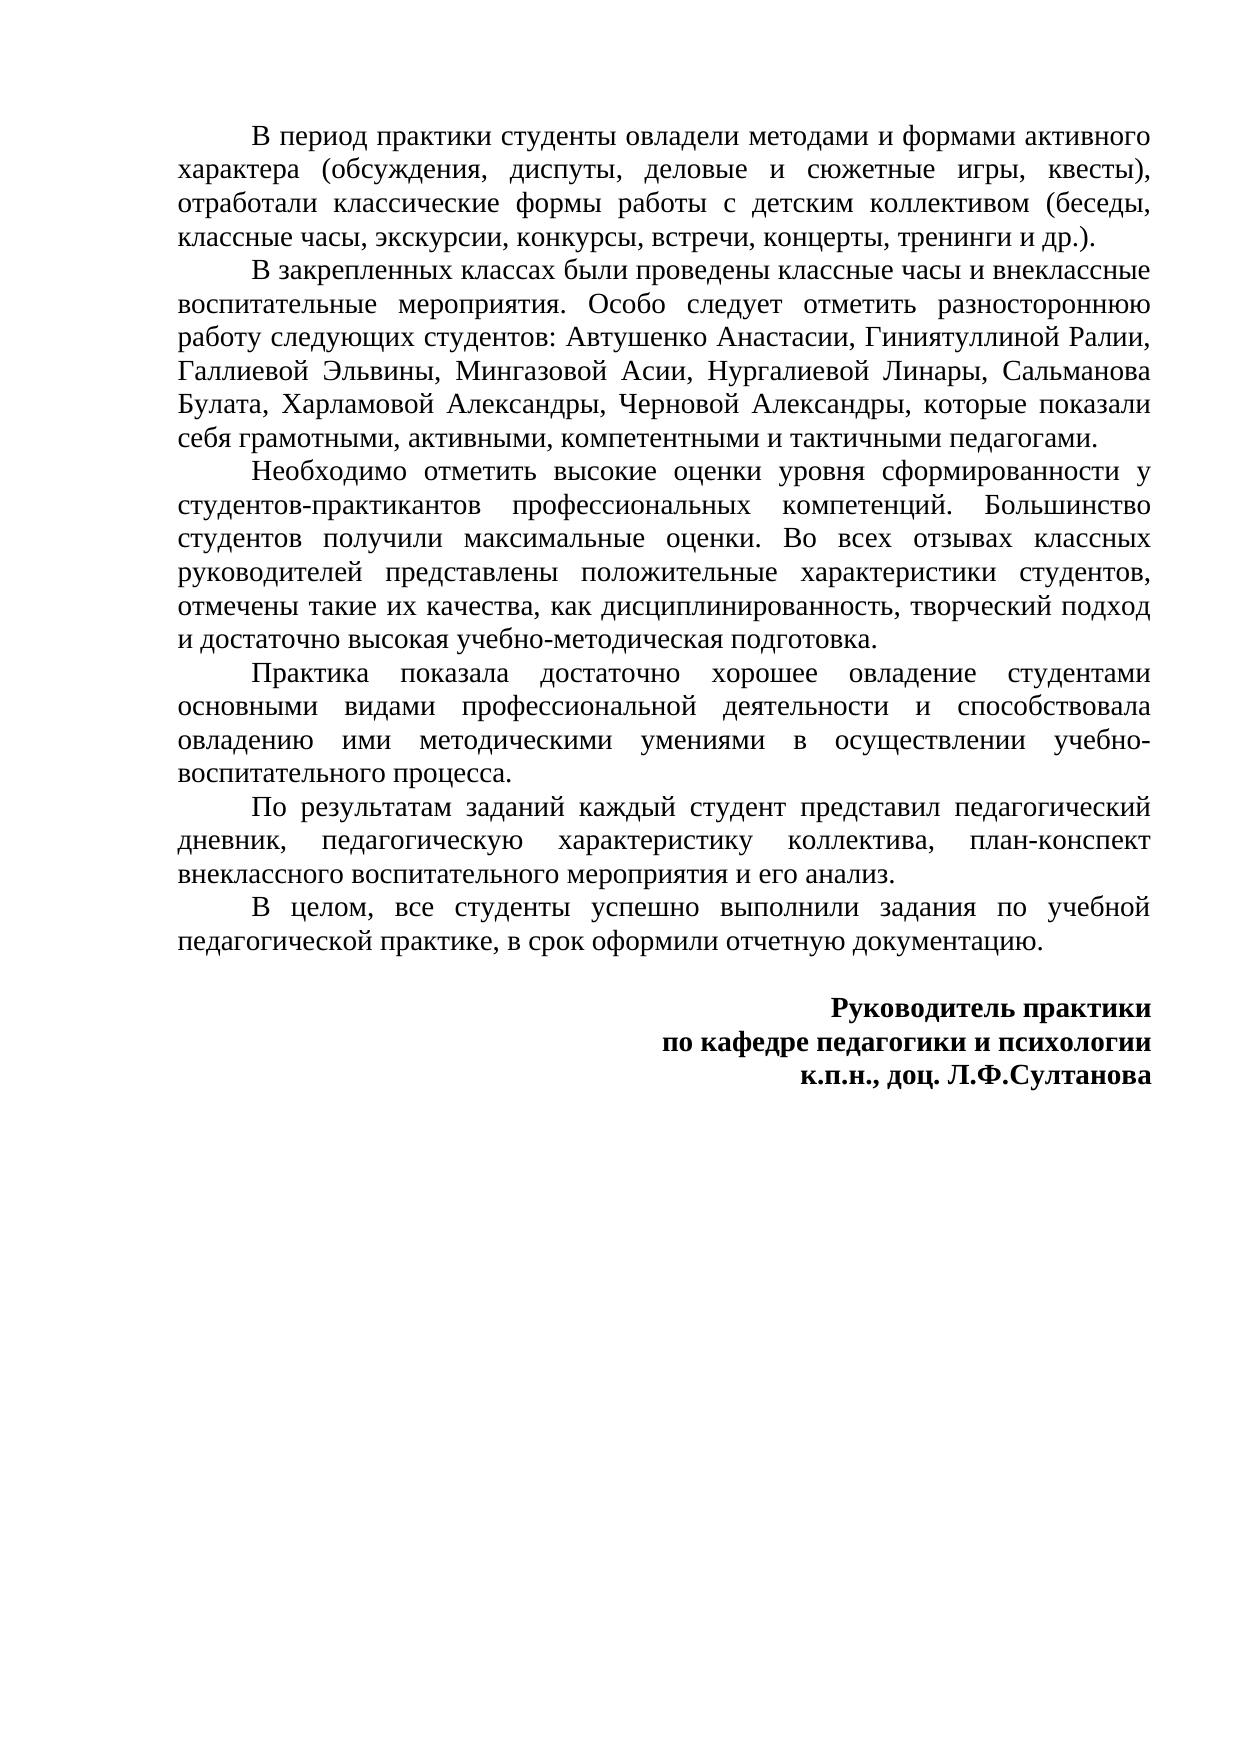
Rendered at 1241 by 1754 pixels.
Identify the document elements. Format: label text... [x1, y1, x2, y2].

text к.п.н., доц. Л.Ф.Султанова [177, 1057, 1152, 1091]
text По результатам заданий каждый студент представил педагогический дневник, педагогическую характеристику коллектива, план-конспект внеклассного воспитательного мероприятия и его анализ. [177, 789, 1152, 889]
text В целом, все студенты успешно выполнили задания по учебной педагогической практике, в срок оформили отчетную документацию. [177, 889, 1152, 957]
text Практика показала достаточно хорошее овладение студентами основными видами профессиональной деятельности и способствовала овладению ими методическими умениями в осуществлении учебно-воспитательного процесса. [177, 655, 1152, 789]
text по кафедре педагогики и психологии [177, 1024, 1152, 1057]
text В период практики студенты овладели методами и формами активного характера (обсуждения, диспуты, деловые и сюжетные игры, квесты), отработали классические формы работы с детским коллективом (беседы, классные часы, экскурсии, конкурсы, встречи, концерты, тренинги и др.). [177, 118, 1152, 252]
text В закрепленных классах были проведены классные часы и внеклассные воспитательные мероприятия. Особо следует отметить разностороннюю работу следующих студентов: Автушенко Анастасии, Гиниятуллиной Ралии, Галлиевой Эльвины, Мингазовой Асии, Нургалиевой Линары, Сальманова Булата, Харламовой Александры, Черновой Александры, которые показали себя грамотными, активными, компетентными и тактичными педагогами. [177, 252, 1152, 453]
text Необходимо отметить высокие оценки уровня сформированности у студентов-практикантов профессиональных компетенций. Большинство студентов получили максимальные оценки. Во всех отзывах классных руководителей представлены положительные характеристики студентов, отмечены такие их качества, как дисциплинированность, творческий подход и достаточно высокая учебно-методическая подготовка. [177, 453, 1152, 655]
text Руководитель практики [177, 990, 1152, 1024]
